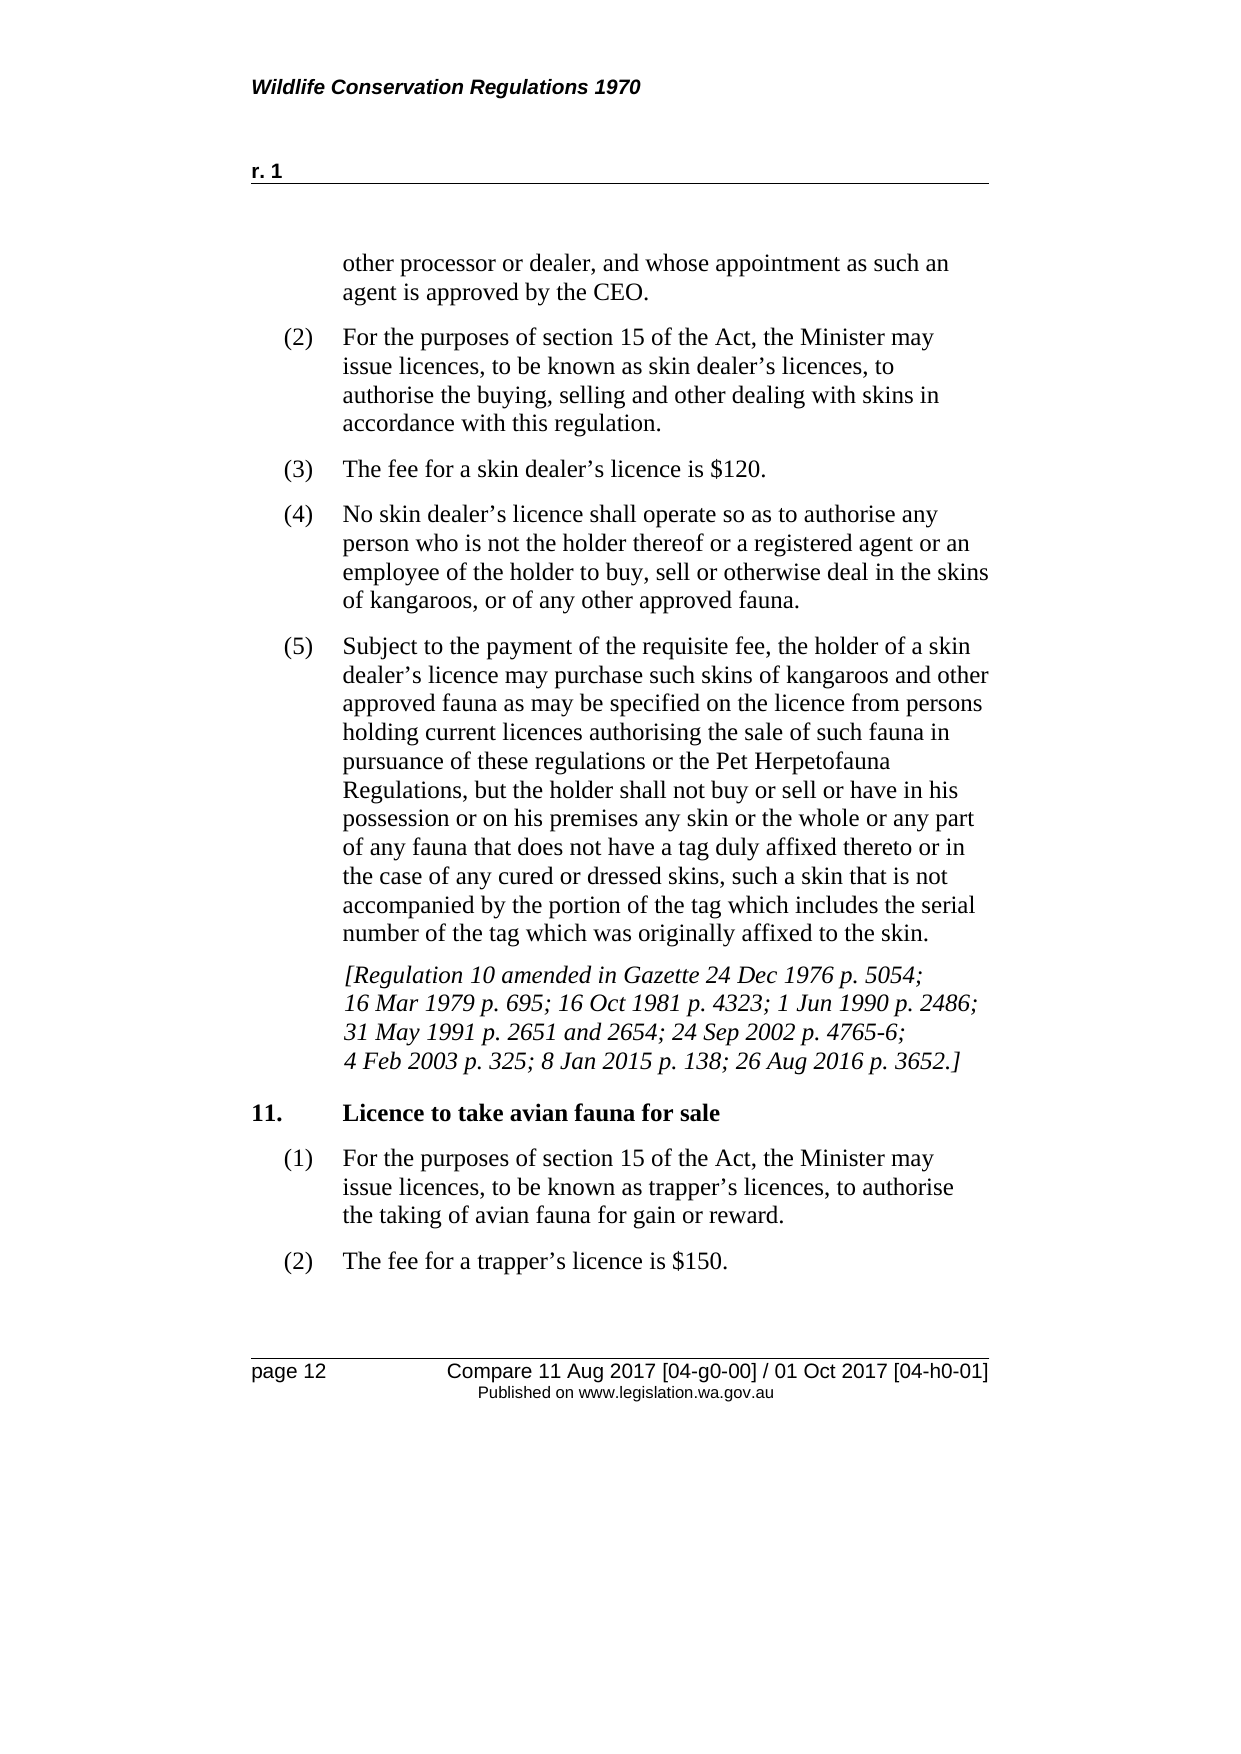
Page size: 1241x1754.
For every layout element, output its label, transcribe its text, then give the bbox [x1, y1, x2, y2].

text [251, 248, 989, 306]
subtitle 11. Licence to take avian fauna for sale [251, 1098, 989, 1126]
text (2) For the purposes of section 15 of the Act, the Minister may issue licences, to be known as skin dealer’s licences, to authorise the buying, selling and other dealing with skins in accordance with this regulation. [251, 322, 989, 437]
text (4) No skin dealer’s licence shall operate so as to authorise any person who is not the holder thereof or a registered agent or an employee of the holder to buy, sell or otherwise deal in the skins of kangaroos, or of any other approved fauna. [251, 499, 989, 614]
text (5) Subject to the payment of the requisite fee, the holder of a skin dealer’s licence may purchase such skins of kangaroos and other approved fauna as may be specified on the licence from persons holding current licences authorising the sale of such fauna in pursuance of these regulations or the Pet Herpetofauna Regulations, but the holder shall not buy or sell or have in his possession or on his premises any skin or the whole or any part of any fauna that does not have a tag duly affixed thereto or in the case of any cured or dressed skins, such a skin that is not accompanied by the portion of the tag which includes the serial number of the tag which was originally affixed to the skin. [251, 631, 989, 947]
text (3) The fee for a skin dealer’s licence is $120. [251, 454, 989, 483]
text [Regulation 10 amended in Gazette 24 Dec 1976 p. 5054; 16 Mar 1979 p. 695; 16 Oct 1981 p. 4323; 1 Jun 1990 p. 2486; 31 May 1991 p. 2651 and 2654; 24 Sep 2002 p. 4765-6; 4 Feb 2003 p. 325; 8 Jan 2015 p. 138; 26 Aug 2016 p. 3652.] [251, 960, 989, 1075]
text (2) The fee for a trapper’s licence is $150. [251, 1246, 989, 1275]
text (1) For the purposes of section 15 of the Act, the Minister may issue licences, to be known as trapper’s licences, to authorise the taking of avian fauna for gain or reward. [251, 1143, 989, 1229]
